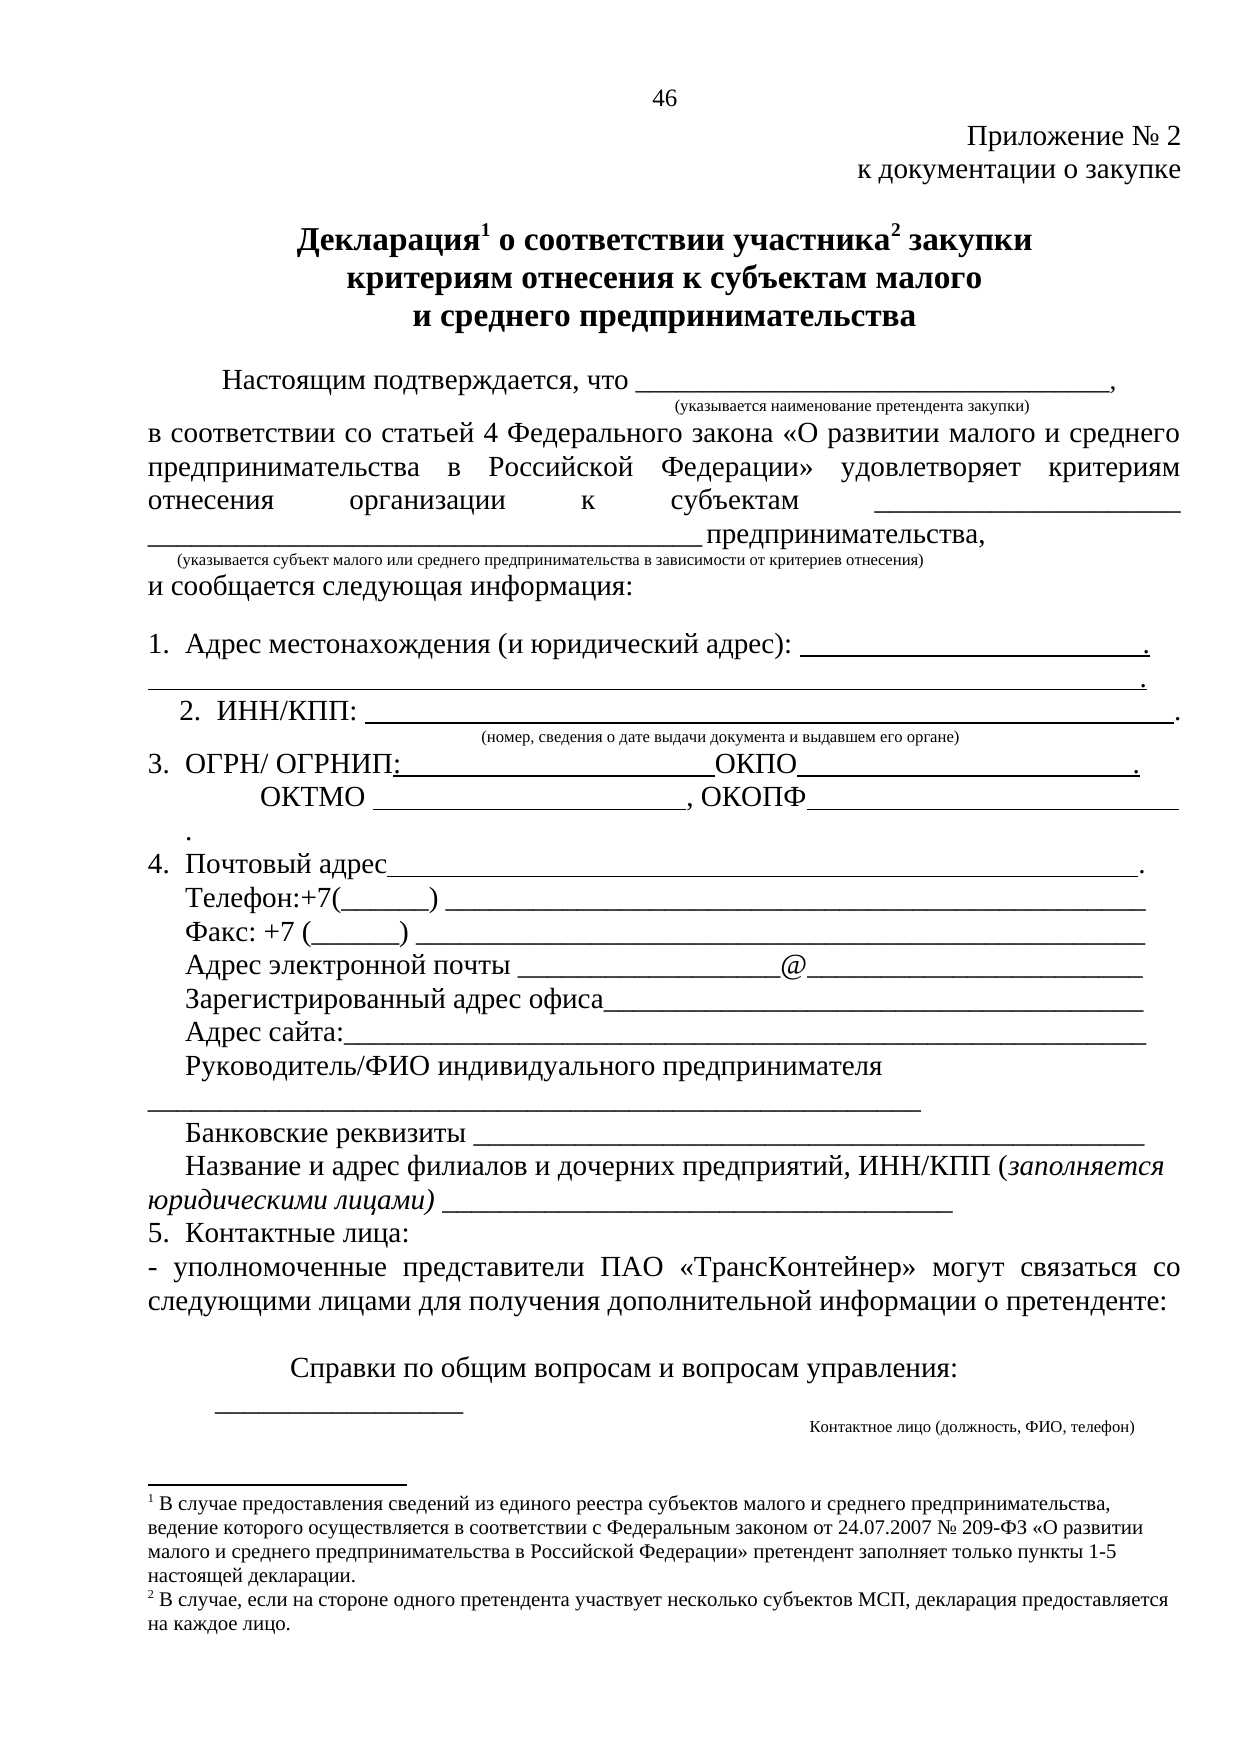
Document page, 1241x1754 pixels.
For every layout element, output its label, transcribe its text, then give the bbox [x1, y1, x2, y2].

list Почтовый адрес . [148, 847, 1181, 880]
text Название и адрес филиалов и дочерних предприятий, ИНН/КПП (заполняется юридическими лицами) ___________________________________ [148, 1148, 1181, 1216]
text (указывается наименование претендента закупки) [295, 396, 1181, 415]
text критериям отнесения к субъектам малого [148, 257, 1181, 295]
text и среднего предпринимательства [148, 295, 1181, 334]
text Руководитель/ФИО индивидуального предпринимателя _____________________________________________________ [148, 1048, 1181, 1115]
list Контактные лица: [148, 1216, 1181, 1249]
list ОГРН/ ОГРНИП: ОКПО . [148, 746, 1181, 779]
text Приложение № 2 [148, 118, 1181, 152]
text - уполномоченные представители ПАО «ТрансКонтейнер» могут связаться со следующими лицами для получения дополнительной информации о претенденте: [148, 1249, 1181, 1316]
text к документации о закупке [148, 152, 1181, 185]
text Справки по общим вопросам и вопросам управления: _________________ [215, 1350, 1181, 1417]
text Зарегистрированный адрес офиса_____________________________________ [148, 981, 1181, 1014]
list ИНН/КПП: . [148, 693, 1181, 727]
text Телефон:+7(______) ________________________________________________ [148, 880, 1181, 914]
text Декларация о соответствии участника закупки [148, 219, 1181, 257]
text Адрес сайта:_______________________________________________________ [148, 1014, 1181, 1048]
text Адрес электронной почты __________________@_______________________ [148, 947, 1181, 981]
text ОКТМО , ОКОПФ . [185, 779, 1181, 847]
text в соответствии со статьей 4 Федерального закона «О развитии малого и среднего предпринимательства в Российской Федерации» удовлетворяет критериям отнесения организации к субъектам _____________________ ______________________________________ предпринимательства, [148, 415, 1181, 549]
text . [148, 660, 1181, 693]
text Банковские реквизиты ______________________________________________ [148, 1115, 1181, 1148]
text (указывается субъект малого или среднего предпринимательства в зависимости от критериев отнесения) [148, 549, 1181, 568]
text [794, 1417, 1181, 1436]
text (номер, сведения о дате выдачи документа и выдавшем его органе) [185, 727, 1181, 746]
list Адрес местонахождения (и юридический адрес): . [148, 626, 1181, 660]
text Настоящим подтверждается, что ___________________________________, [148, 362, 1181, 396]
text и сообщается следующая информация: [148, 568, 1181, 602]
text Факс: +7 (______) __________________________________________________ [148, 914, 1181, 947]
